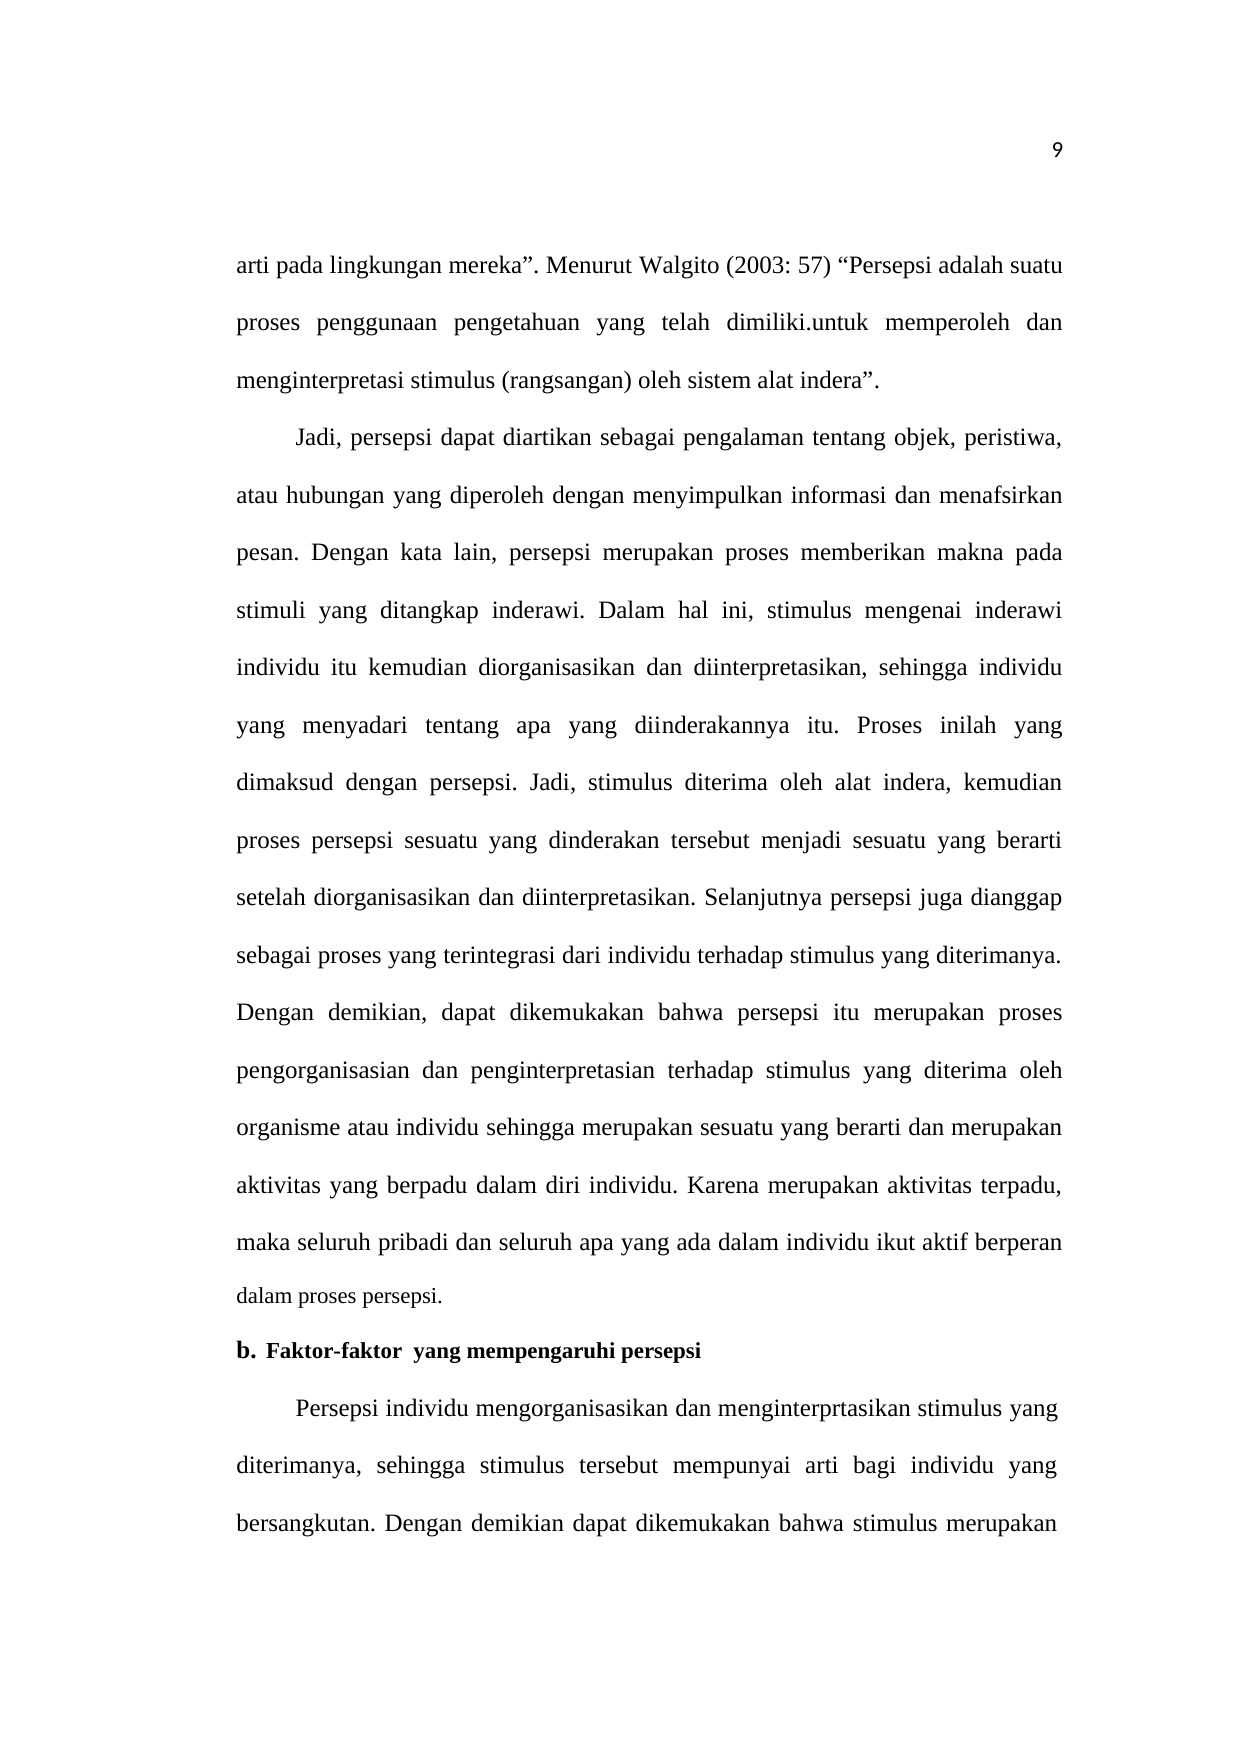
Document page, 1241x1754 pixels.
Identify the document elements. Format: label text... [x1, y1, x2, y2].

list Jadi, persepsi dapat diartikan sebagai pengalaman tentang objek, peristiwa, atau hubungan yang diperoleh dengan menyimpulkan informasi dan menafsirkan pesan. Dengan kata lain, persepsi merupakan proses memberikan makna pada stimuli yang ditangkap inderawi. Dalam hal ini, stimulus mengenai inderawi individu itu kemudian diorganisasikan dan diinterpretasikan, sehingga individu yang menyadari tentang apa yang diinderakannya itu. Proses inilah yang dimaksud dengan persepsi. Jadi, stimulus diterima oleh alat indera, kemudian proses persepsi sesuatu yang dinderakan tersebut menjadi sesuatu yang berarti setelah diorganisasikan dan diinterpretasikan. Selanjutnya persepsi juga dianggap sebagai proses yang terintegrasi dari individu terhadap stimulus yang diterimanya. Dengan demikian, dapat dikemukakan bahwa persepsi itu merupakan proses pengorganisasian dan penginterpretasian terhadap stimulus yang diterima oleh organisme atau individu sehingga merupakan sesuatu yang berarti dan merupakan aktivitas yang berpadu dalam diri individu. Karena merupakan aktivitas terpadu, maka seluruh pribadi dan seluruh apa yang ada dalam individu ikut aktif berperan dalam proses persepsi. [236, 422, 1063, 1309]
list Faktor-faktor yang mempengaruhi persepsi [236, 1335, 1058, 1364]
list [236, 1393, 1058, 1537]
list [236, 250, 1063, 394]
